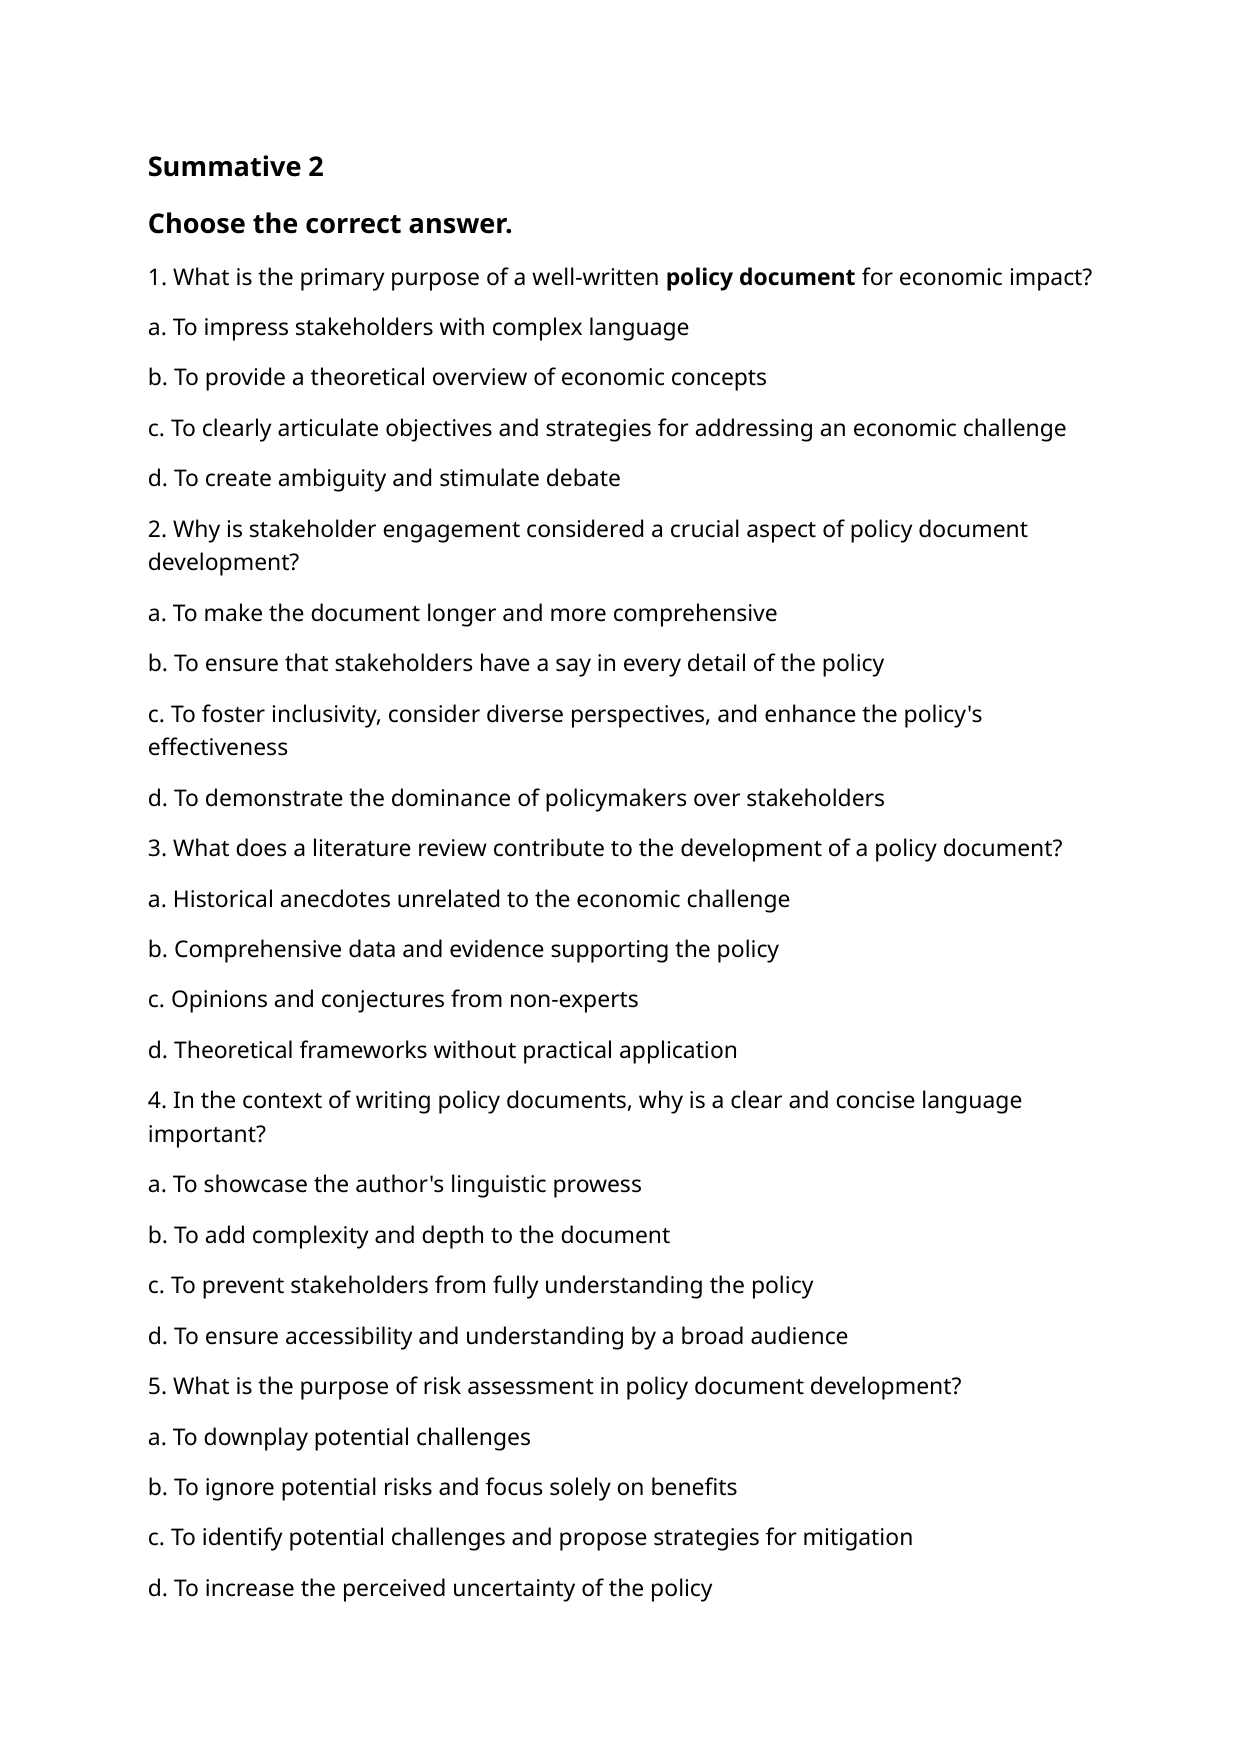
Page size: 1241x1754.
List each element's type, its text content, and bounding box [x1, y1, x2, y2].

text c. To clearly articulate objectives and strategies for addressing an economic challenge [148, 412, 1093, 443]
text d. To create ambiguity and stimulate debate [148, 462, 1093, 493]
text Choose the correct answer. [148, 204, 1093, 241]
text Summative 2 [148, 148, 1093, 184]
text d. To increase the perceived uncertainty of the policy [148, 1572, 1093, 1603]
text c. Opinions and conjectures from non-experts [148, 983, 1093, 1015]
text a. To showcase the author's linguistic prowess [148, 1168, 1093, 1200]
text d. Theoretical frameworks without practical application [148, 1034, 1093, 1065]
text c. To identify potential challenges and propose strategies for mitigation [148, 1521, 1093, 1553]
text b. Comprehensive data and evidence supporting the policy [148, 933, 1093, 964]
text b. To ignore potential risks and focus solely on benefits [148, 1471, 1093, 1502]
text d. To demonstrate the dominance of policymakers over stakeholders [148, 782, 1093, 813]
text a. Historical anecdotes unrelated to the economic challenge [148, 883, 1093, 914]
text 3. What does a literature review contribute to the development of a policy document? [148, 832, 1093, 863]
text b. To ensure that stakeholders have a say in every detail of the policy [148, 647, 1093, 678]
text c. To prevent stakeholders from fully understanding the policy [148, 1269, 1093, 1301]
text b. To add complexity and depth to the document [148, 1219, 1093, 1250]
text b. To provide a theoretical overview of economic concepts [148, 361, 1093, 393]
text 5. What is the purpose of risk assessment in policy document development? [148, 1370, 1093, 1401]
text 4. In the context of writing policy documents, why is a clear and concise language important? [148, 1084, 1093, 1149]
text c. To foster inclusivity, consider diverse perspectives, and enhance the policy's effectiveness [148, 698, 1093, 763]
text d. To ensure accessibility and understanding by a broad audience [148, 1320, 1093, 1351]
text 2. Why is stakeholder engagement considered a crucial aspect of policy document development? [148, 513, 1093, 578]
text a. To downplay potential challenges [148, 1421, 1093, 1452]
text a. To make the document longer and more comprehensive [148, 597, 1093, 628]
text a. To impress stakeholders with complex language [148, 311, 1093, 342]
text 1. What is the primary purpose of a well-written policy document for economic impact? [148, 261, 1093, 292]
